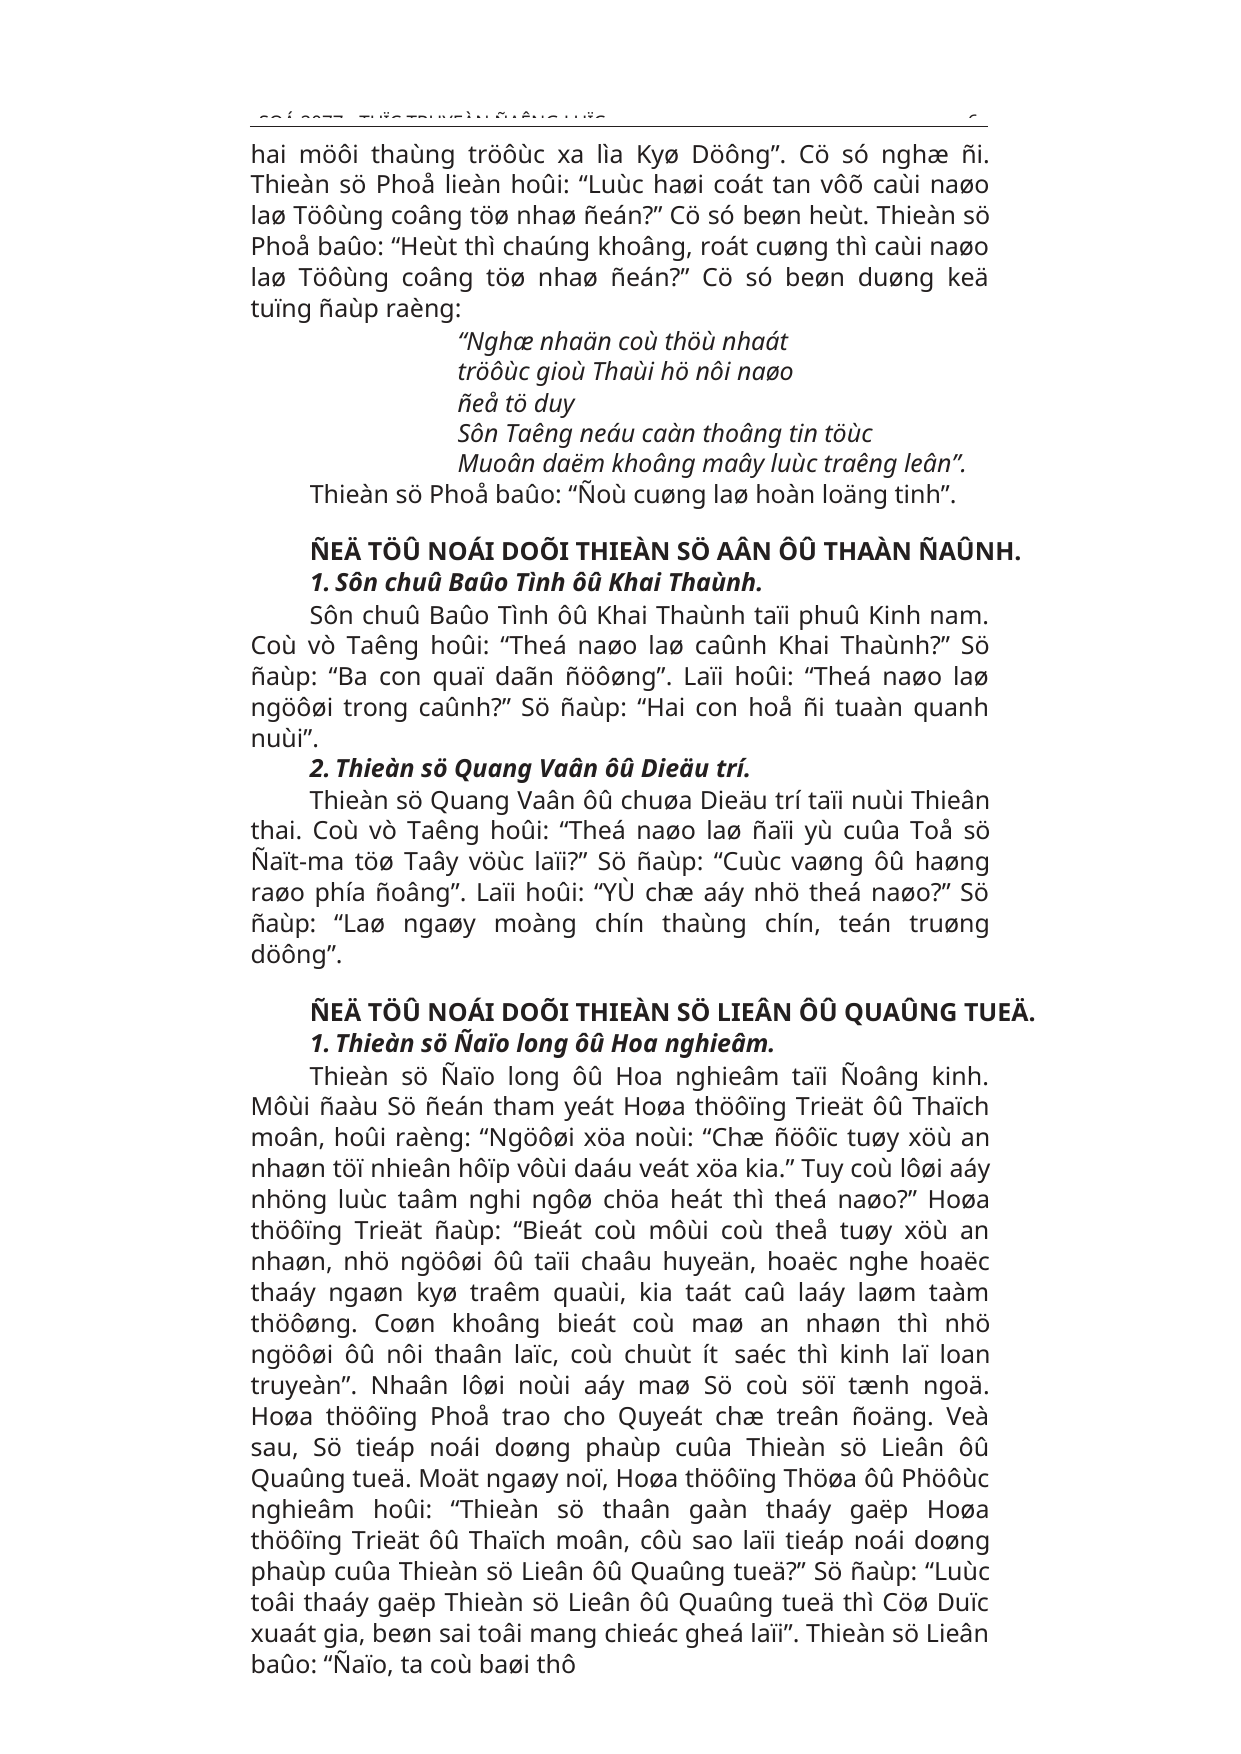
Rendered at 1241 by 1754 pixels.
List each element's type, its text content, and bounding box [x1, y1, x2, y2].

text Sôn Taêng neáu caàn thoâng tin töùc [457, 420, 1092, 448]
subtitle Thieàn sö Ñaïo long ôû Hoa nghieâm. [309, 1027, 1092, 1058]
subtitle Sôn chuû Baûo Tình ôû Khai Thaùnh. [309, 566, 1092, 598]
text “Nghæ nhaän coù thöù nhaát tröôùc gioù Thaùi hö nôi naøo ñeå tö duy [457, 324, 799, 420]
subtitle ÑEÄ TÖÛ NOÁI DOÕI THIEÀN SÖ AÂN ÔÛ THAÀN ÑAÛNH. [309, 534, 1092, 566]
text Thieàn sö Quang Vaân ôû chuøa Dieäu trí taïi nuùi Thieân thai. Coù vò Taêng hoûi: “Theá naøo laø ñaïi yù cuûa Toå sö Ñaït-ma töø Taây vöùc laïi?” Sö ñaùp: “Cuùc vaøng ôû haøng raøo phía ñoâng”. Laïi hoûi: “YÙ chæ aáy nhö theá naøo?” Sö ñaùp: “Laø ngaøy moàng chín thaùng chín, teán truøng döông”. [250, 784, 990, 971]
text Thieàn sö Ñaïo long ôû Hoa nghieâm taïi Ñoâng kinh. Môùi ñaàu Sö ñeán tham yeát Hoøa thöôïng Trieät ôû Thaïch moân, hoûi raèng: “Ngöôøi xöa noùi: “Chæ ñöôïc tuøy xöù an nhaøn töï nhieân hôïp vôùi daáu veát xöa kia.” Tuy coù lôøi aáy nhöng luùc taâm nghi ngôø chöa heát thì theá naøo?” Hoøa thöôïng Trieät ñaùp: “Bieát coù môùi coù theå tuøy xöù an nhaøn, nhö ngöôøi ôû taïi chaâu huyeän, hoaëc nghe hoaëc thaáy ngaøn kyø traêm quaùi, kia taát caû laáy laøm taàm thöôøng. Coøn khoâng bieát coù maø an nhaøn thì nhö ngöôøi ôû nôi thaân laïc, coù chuùt ít saéc thì kinh laï loan truyeàn”. Nhaân lôøi noùi aáy maø Sö coù söï tænh ngoä. Hoøa thöôïng Phoå trao cho Quyeát chæ treân ñoäng. Veà sau, Sö tieáp noái doøng phaùp cuûa Thieàn sö Lieân ôû Quaûng tueä. Moät ngaøy noï, Hoøa thöôïng Thöøa ôû Phöôùc nghieâm hoûi: “Thieàn sö thaân gaàn thaáy gaëp Hoøa thöôïng Trieät ôû Thaïch moân, côù sao laïi tieáp noái doøng phaùp cuûa Thieàn sö Lieân ôû Quaûng tueä?” Sö ñaùp: “Luùc toâi thaáy gaëp Thieàn sö Lieân ôû Quaûng tueä thì Cöø Duïc xuaát gia, beøn sai toâi mang chieác gheá laïi”. Thieàn sö Lieân baûo: “Ñaïo, ta coù baøi thô [250, 1060, 990, 1681]
subtitle ÑEÄ TÖÛ NOÁI DOÕI THIEÀN SÖ LIEÂN ÔÛ QUAÛNG TUEÄ. [309, 995, 1092, 1027]
subtitle Thieàn sö Quang Vaân ôû Dieäu trí. [309, 755, 1092, 783]
text Sôn chuû Baûo Tình ôû Khai Thaùnh taïi phuû Kinh nam. Coù vò Taêng hoûi: “Theá naøo laø caûnh Khai Thaùnh?” Sö ñaùp: “Ba con quaï daãn ñöôøng”. Laïi hoûi: “Theá naøo laø ngöôøi trong caûnh?” Sö ñaùp: “Hai con hoå ñi tuaàn quanh nuùi”. [250, 599, 990, 755]
text Thieàn sö Phoå baûo: “Ñoù cuøng laø hoàn loäng tinh”. [309, 478, 1092, 510]
text Muoân daëm khoâng maây luùc traêng leân”. [457, 448, 1092, 478]
text hai möôi thaùng tröôùc xa lìa Kyø Döông”. Cö só nghæ ñi. Thieàn sö Phoå lieàn hoûi: “Luùc haøi coát tan vôõ caùi naøo laø Töôùng coâng töø nhaø ñeán?” Cö só beøn heùt. Thieàn sö Phoå baûo: “Heùt thì chaúng khoâng, roát cuøng thì caùi naøo laø Töôùng coâng töø nhaø ñeán?” Cö só beøn duøng keä tuïng ñaùp raèng: [250, 138, 990, 324]
